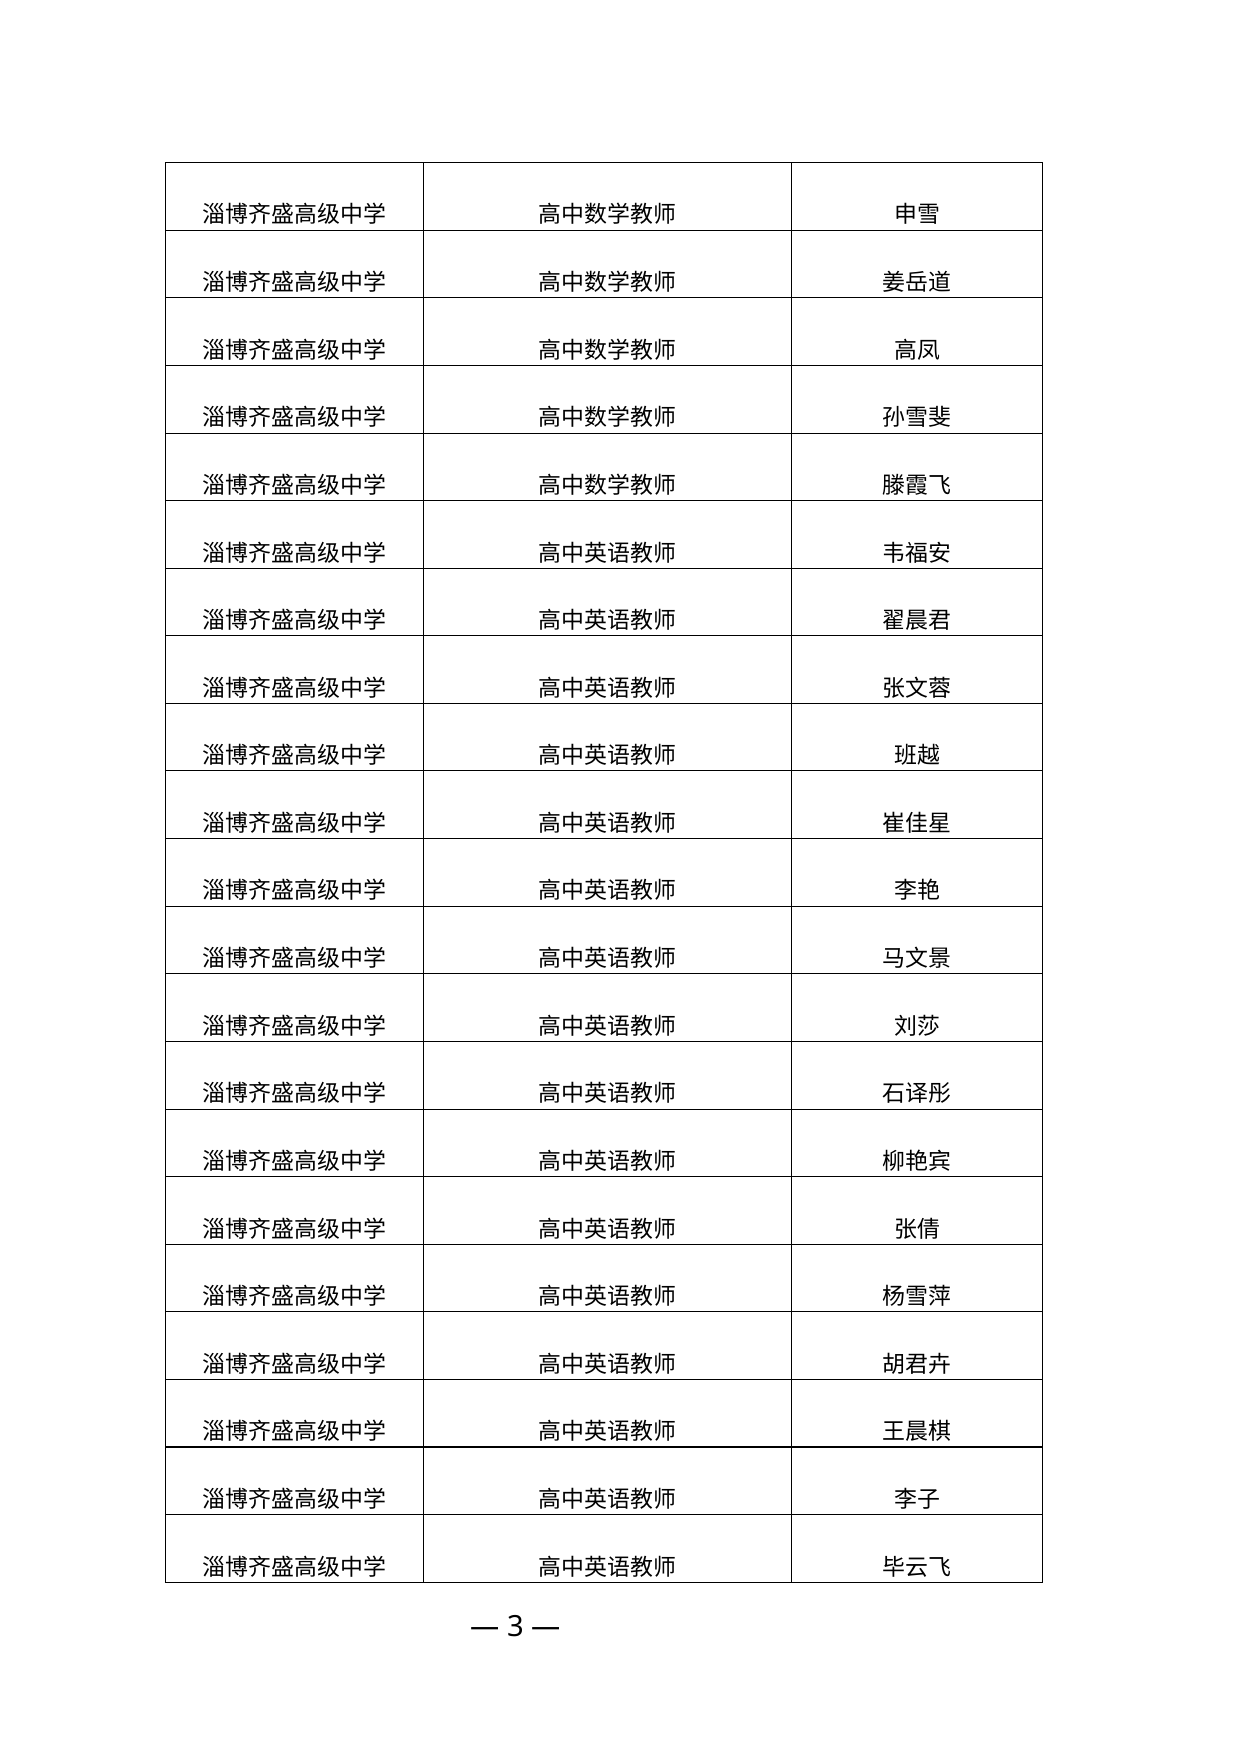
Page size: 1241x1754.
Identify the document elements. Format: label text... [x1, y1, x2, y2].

table_cell 高中数学教师 [424, 298, 791, 365]
table_cell 胡君卉 [792, 1312, 1042, 1379]
table_cell 淄博齐盛高级中学 [166, 1177, 423, 1244]
table_cell 淄博齐盛高级中学 [166, 231, 423, 297]
table_cell 淄博齐盛高级中学 [166, 1042, 423, 1108]
table_cell 石译彤 [792, 1042, 1042, 1108]
table_cell 班越 [792, 704, 1042, 770]
table_cell 淄博齐盛高级中学 [166, 163, 423, 229]
table_cell 滕霞飞 [792, 434, 1042, 500]
table_cell 申雪 [792, 163, 1042, 229]
table_cell 高中英语教师 [424, 974, 791, 1041]
table_cell 淄博齐盛高级中学 [166, 907, 423, 973]
table_cell 孙雪斐 [792, 366, 1042, 432]
table_cell 淄博齐盛高级中学 [166, 434, 423, 500]
table_cell 淄博齐盛高级中学 [166, 839, 423, 906]
table_cell 高凤 [792, 298, 1042, 365]
table_cell 淄博齐盛高级中学 [166, 1515, 423, 1582]
table_cell 崔佳星 [792, 771, 1042, 838]
table_cell 刘莎 [792, 974, 1042, 1041]
table_cell 高中英语教师 [424, 501, 791, 568]
table_cell 高中数学教师 [424, 163, 791, 229]
table_cell 淄博齐盛高级中学 [166, 1312, 423, 1379]
table_cell 淄博齐盛高级中学 [166, 1110, 423, 1176]
table_cell 李子 [792, 1448, 1042, 1514]
table_cell 姜岳道 [792, 231, 1042, 297]
table_cell 高中英语教师 [424, 839, 791, 906]
table_cell 翟晨君 [792, 569, 1042, 635]
table_cell 毕云飞 [792, 1515, 1042, 1582]
table_cell 高中英语教师 [424, 1042, 791, 1108]
table_cell 淄博齐盛高级中学 [166, 501, 423, 568]
table_cell 淄博齐盛高级中学 [166, 636, 423, 703]
table_cell 淄博齐盛高级中学 [166, 974, 423, 1041]
table_cell 高中英语教师 [424, 569, 791, 635]
table_cell 淄博齐盛高级中学 [166, 704, 423, 770]
table_cell 高中英语教师 [424, 1110, 791, 1176]
table_cell 淄博齐盛高级中学 [166, 771, 423, 838]
table_cell 高中英语教师 [424, 1448, 791, 1514]
table_cell 高中英语教师 [424, 1380, 791, 1446]
table_cell 高中英语教师 [424, 907, 791, 973]
table_cell 淄博齐盛高级中学 [166, 298, 423, 365]
table_cell 王晨棋 [792, 1380, 1042, 1446]
table_cell 淄博齐盛高级中学 [166, 1245, 423, 1311]
table_cell 高中数学教师 [424, 366, 791, 432]
table_cell 淄博齐盛高级中学 [166, 1448, 423, 1514]
table_cell 韦福安 [792, 501, 1042, 568]
table_cell 高中英语教师 [424, 636, 791, 703]
table_cell 马文景 [792, 907, 1042, 973]
table_cell 高中英语教师 [424, 771, 791, 838]
table_cell 淄博齐盛高级中学 [166, 1380, 423, 1446]
table_cell 张文蓉 [792, 636, 1042, 703]
table_cell 李艳 [792, 839, 1042, 906]
table_cell 柳艳宾 [792, 1110, 1042, 1176]
table_cell 高中英语教师 [424, 704, 791, 770]
table_cell 张倩 [792, 1177, 1042, 1244]
table_cell 高中英语教师 [424, 1245, 791, 1311]
table_cell 高中英语教师 [424, 1177, 791, 1244]
table_cell 淄博齐盛高级中学 [166, 366, 423, 432]
table_cell 高中英语教师 [424, 1515, 791, 1582]
table_cell 高中数学教师 [424, 434, 791, 500]
table_cell 杨雪萍 [792, 1245, 1042, 1311]
table_cell 高中英语教师 [424, 1312, 791, 1379]
table_cell 高中数学教师 [424, 231, 791, 297]
table_cell 淄博齐盛高级中学 [166, 569, 423, 635]
